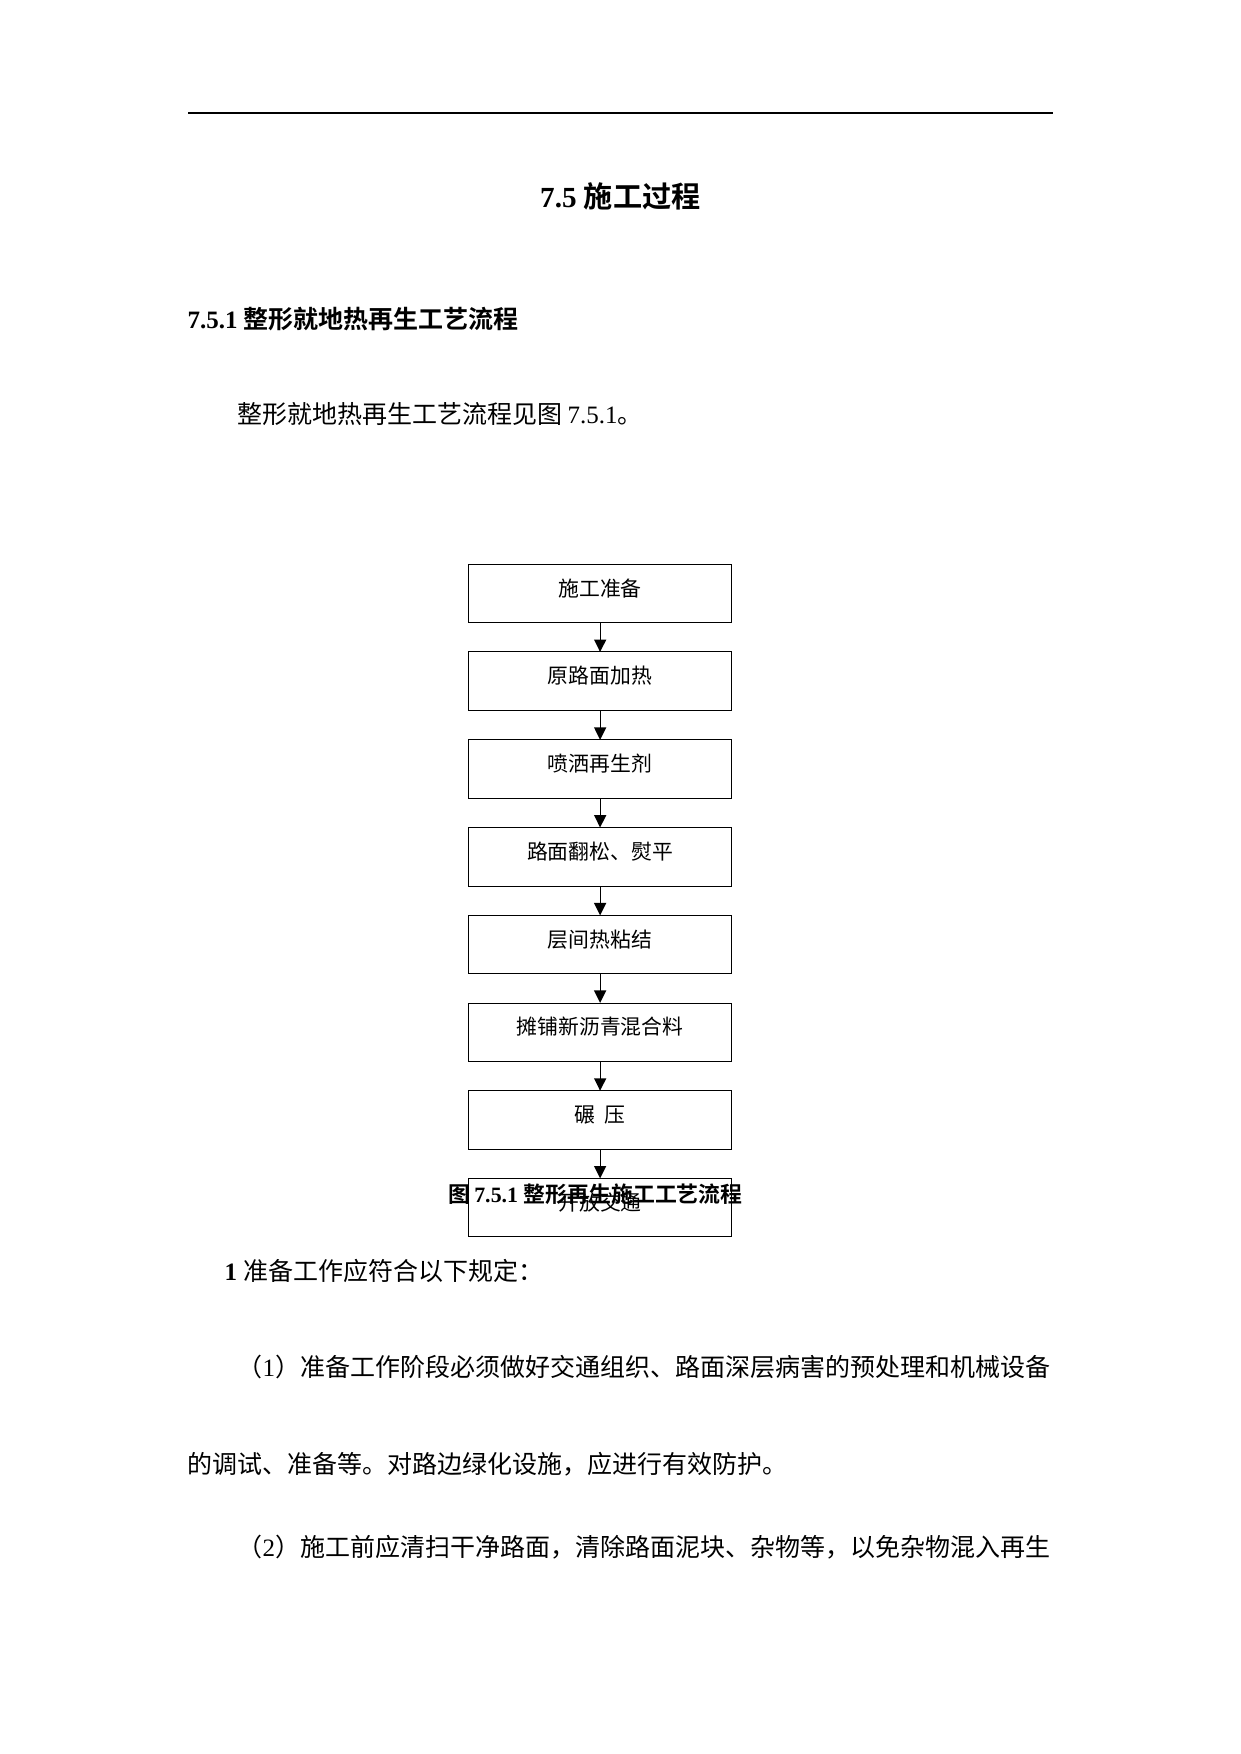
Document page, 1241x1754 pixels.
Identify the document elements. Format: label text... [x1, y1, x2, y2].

text 整形就地热再生工艺流程 [187, 285, 1053, 350]
text 整形就地热再生工艺流程见图。 [187, 381, 1053, 446]
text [187, 1513, 1053, 1578]
text （1）准备工作阶段必须做好交通组织、路面深层病害的预处理和机械设备的调试、准备等。对路边绿化设施，应进行有效防护。 [187, 1333, 1053, 1495]
text 图 整形再生施工工艺流程 [187, 1176, 1002, 1209]
text 1 准备工作应符合以下规定： [187, 1237, 1050, 1302]
subtitle 7.5 施工过程 [187, 162, 1053, 227]
